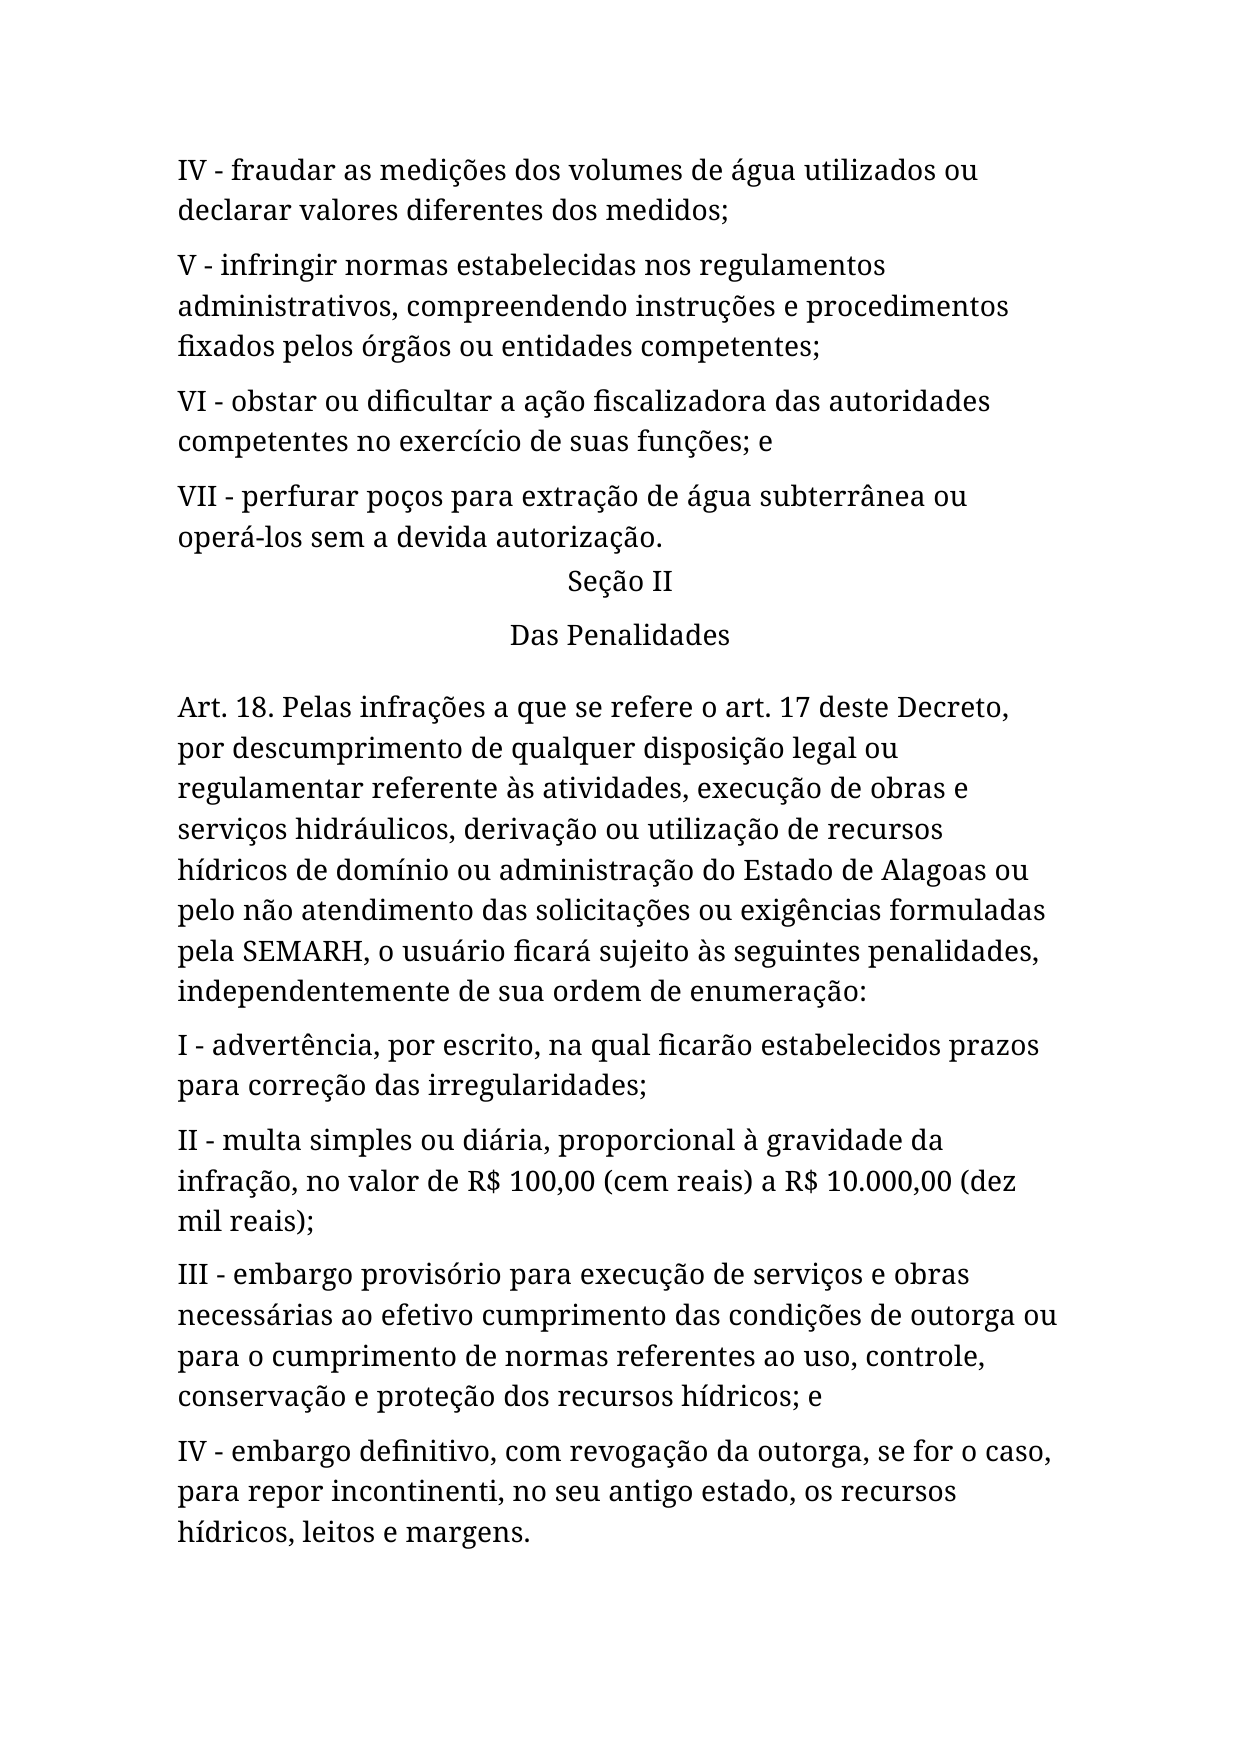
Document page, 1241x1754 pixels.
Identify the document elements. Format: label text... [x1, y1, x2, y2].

text VII - perfurar poços para extração de água subterrânea ou operá-los sem a devida autorização. [177, 474, 1063, 555]
text VI - obstar ou dificultar a ação fiscalizadora das autoridades competentes no exercício de suas funções; e [177, 379, 1063, 460]
text Seção II [177, 558, 1063, 599]
text V - infringir normas estabelecidas nos regulamentos administrativos, compreendendo instruções e procedimentos fixados pelos órgãos ou entidades competentes; [177, 243, 1063, 365]
text IV - embargo definitivo, com revogação da outorga, se for o caso, para repor incontinenti, no seu antigo estado, os recursos hídricos, leitos e margens. [177, 1429, 1063, 1551]
text IV - fraudar as medições dos volumes de água utilizados ou declarar valores diferentes dos medidos; [177, 148, 1063, 229]
text III - embargo provisório para execução de serviços e obras necessárias ao efetivo cumprimento das condições de outorga ou para o cumprimento de normas referentes ao uso, controle, conservação e proteção dos recursos hídricos; e [177, 1252, 1063, 1415]
text Art. 18. Pelas infrações a que se refere o art. 17 deste Decreto, por descumprimento de qualquer disposição legal ou regulamentar referente às atividades, execução de obras e serviços hidráulicos, derivação ou utilização de recursos hídricos de domínio ou administração do Estado de Alagoas ou pelo não atendimento das solicitações ou exigências formuladas pela SEMARH, o usuário ficará sujeito às seguintes penalidades, independentemente de sua ordem de enumeração: [177, 685, 1063, 1010]
text II - multa simples ou diária, proporcional à gravidade da infração, no valor de R$ 100,00 (cem reais) a R$ 10.000,00 (dez mil reais); [177, 1118, 1063, 1240]
text Das Penalidades [177, 613, 1063, 654]
text I - advertência, por escrito, na qual ficarão estabelecidos prazos para correção das irregularidades; [177, 1023, 1063, 1104]
